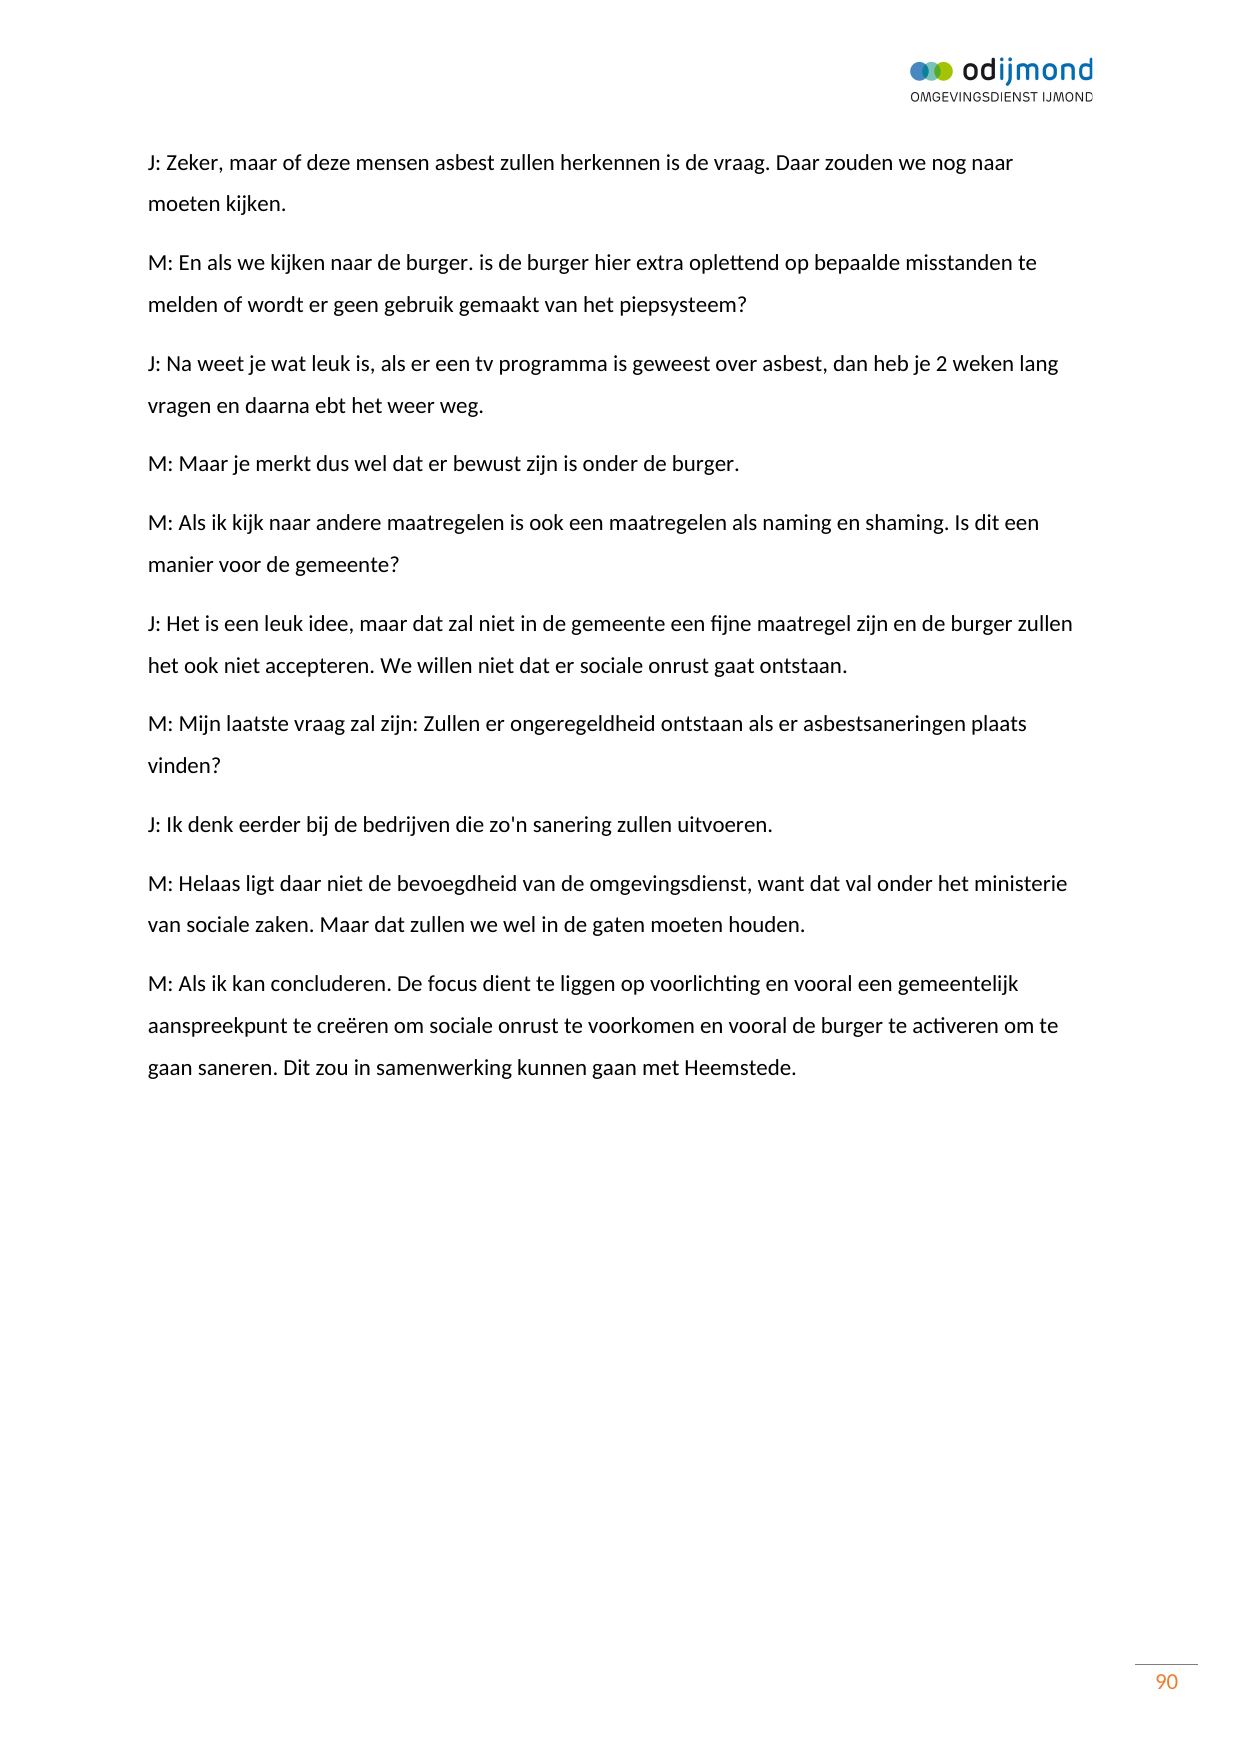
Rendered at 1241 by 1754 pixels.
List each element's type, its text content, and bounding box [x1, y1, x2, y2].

text J: Zeker, maar of deze mensen asbest zullen herkennen is de vraag. Daar zouden we nog naar moeten kijken. [148, 148, 1093, 218]
text J: Ik denk eerder bij de bedrijven die zo'n sanering zullen uitvoeren. [148, 810, 1093, 838]
text J: Het is een leuk idee, maar dat zal niet in de gemeente een fijne maatregel zijn en de burger zullen het ook niet accepteren. We willen niet dat er sociale onrust gaat ontstaan. [148, 609, 1093, 679]
text M: Mijn laatste vraag zal zijn: Zullen er ongeregeldheid ontstaan als er asbestsaneringen plaats vinden? [148, 709, 1093, 779]
picture [910, 57, 1093, 102]
text M: Als ik kan concluderen. De focus dient te liggen op voorlichting en vooral een gemeentelijk aanspreekpunt te creëren om sociale onrust te voorkomen en vooral de burger te activeren om te gaan saneren. Dit zou in samenwerking kunnen gaan met Heemstede. [148, 969, 1093, 1081]
text M: Helaas ligt daar niet de bevoegdheid van de omgevingsdienst, want dat val onder het ministerie van sociale zaken. Maar dat zullen we wel in de gaten moeten houden. [148, 869, 1093, 939]
text J: Na weet je wat leuk is, als er een tv programma is geweest over asbest, dan heb je 2 weken lang vragen en daarna ebt het weer weg. [148, 349, 1093, 419]
text M: Als ik kijk naar andere maatregelen is ook een maatregelen als naming en shaming. Is dit een manier voor de gemeente? [148, 508, 1093, 578]
text M: En als we kijken naar de burger. is de burger hier extra oplettend op bepaalde misstanden te melden of wordt er geen gebruik gemaakt van het piepsysteem? [148, 248, 1093, 318]
text M: Maar je merkt dus wel dat er bewust zijn is onder de burger. [148, 449, 1093, 477]
